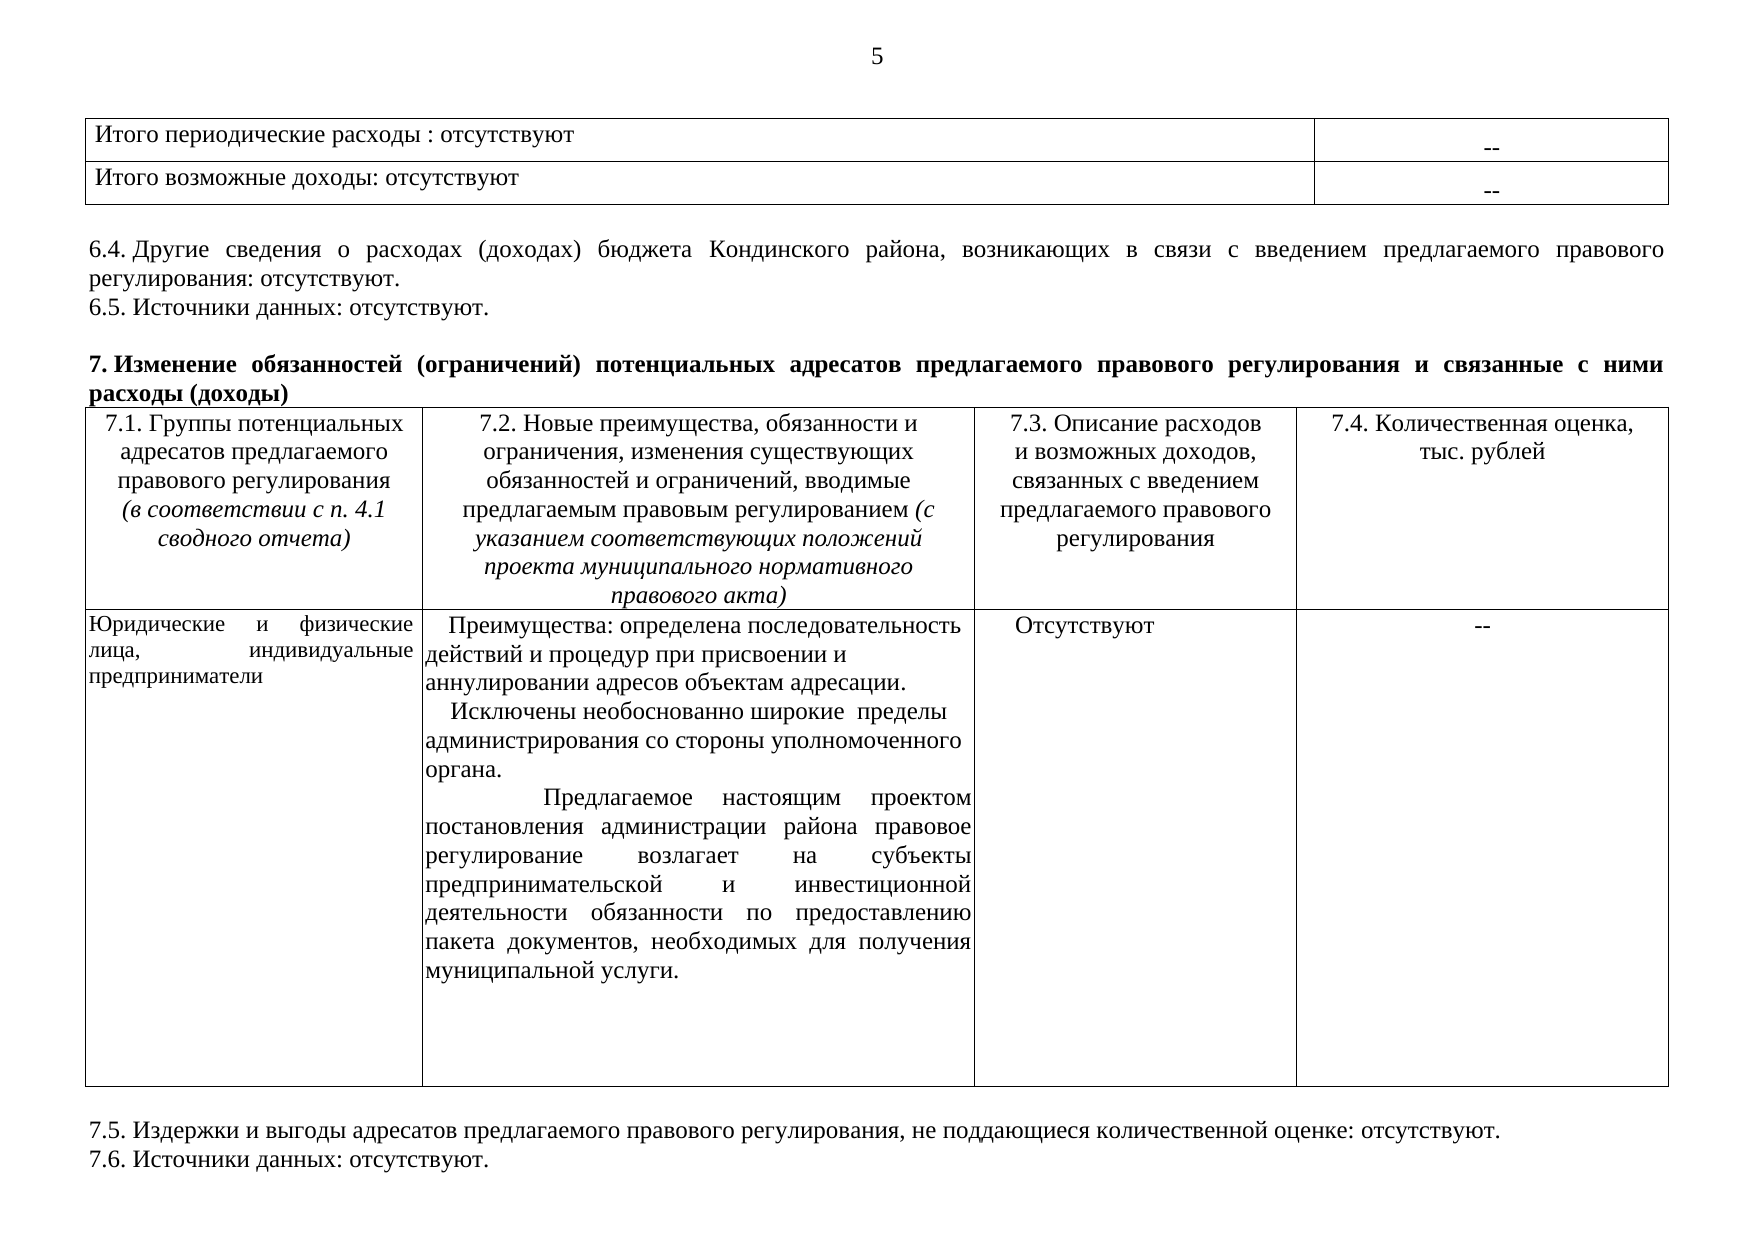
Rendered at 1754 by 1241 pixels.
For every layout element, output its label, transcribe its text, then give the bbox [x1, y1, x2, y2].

text 7.5. Издержки и выгоды адресатов предлагаемого правового регулирования, не поддающиеся количественной оценке: отсутствуют. [89, 1115, 1665, 1144]
table_cell -- [1315, 119, 1668, 161]
table_header 7.4. Количественная оценка, тыс. рублей [1297, 408, 1668, 609]
table_header 7.1. Группы потенциальных адресатов предлагаемого правового регулирования (в соответствии с п. 4.1 сводного отчета) [86, 408, 422, 609]
table_cell Преимущества: определена последовательность действий и процедур при присвоении и аннулировании адресов объектам адресации. Исключены необоснованно широкие пределы администрирования со стороны уполномоченного органа. Предлагаемое настоящим проектом постановления администрации района правовое регулирование возлагает на субъекты предпринимательской и инвестиционной деятельности обязанности по предоставлению пакета документов, необходимых для получения муниципальной услуги. [423, 610, 974, 1086]
table_cell Итого возможные доходы: отсутствуют [86, 162, 1314, 204]
text 7.6. Источники данных: отсутствуют. [89, 1144, 1665, 1173]
text 6.4. Другие сведения о расходах (доходах) бюджета Кондинского района, возникающих в связи с введением предлагаемого правового регулирования: отсутствуют. [89, 234, 1665, 292]
text 6.5. Источники данных: отсутствуют. [89, 292, 1665, 320]
table_cell -- [1297, 610, 1668, 1086]
table_cell Отсутствуют [975, 610, 1296, 1086]
table_cell Итого периодические расходы : отсутствуют [86, 119, 1314, 161]
table_cell -- [1315, 162, 1668, 204]
text 7. Изменение обязанностей (ограничений) потенциальных адресатов предлагаемого правового регулирования и связанные с ними расходы (доходы) [89, 349, 1665, 407]
table_header 7.2. Новые преимущества, обязанности и ограничения, изменения существующих обязанностей и ограничений, вводимые предлагаемым правовым регулированием (с указанием соответствующих положений проекта муниципального нормативного правового акта) [423, 408, 974, 609]
table_cell Юридические и физические лица, индивидуальные предприниматели [86, 610, 422, 1086]
table_header 7.3. Описание расходов и возможных доходов, связанных с введением предлагаемого правового регулирования [975, 408, 1296, 609]
